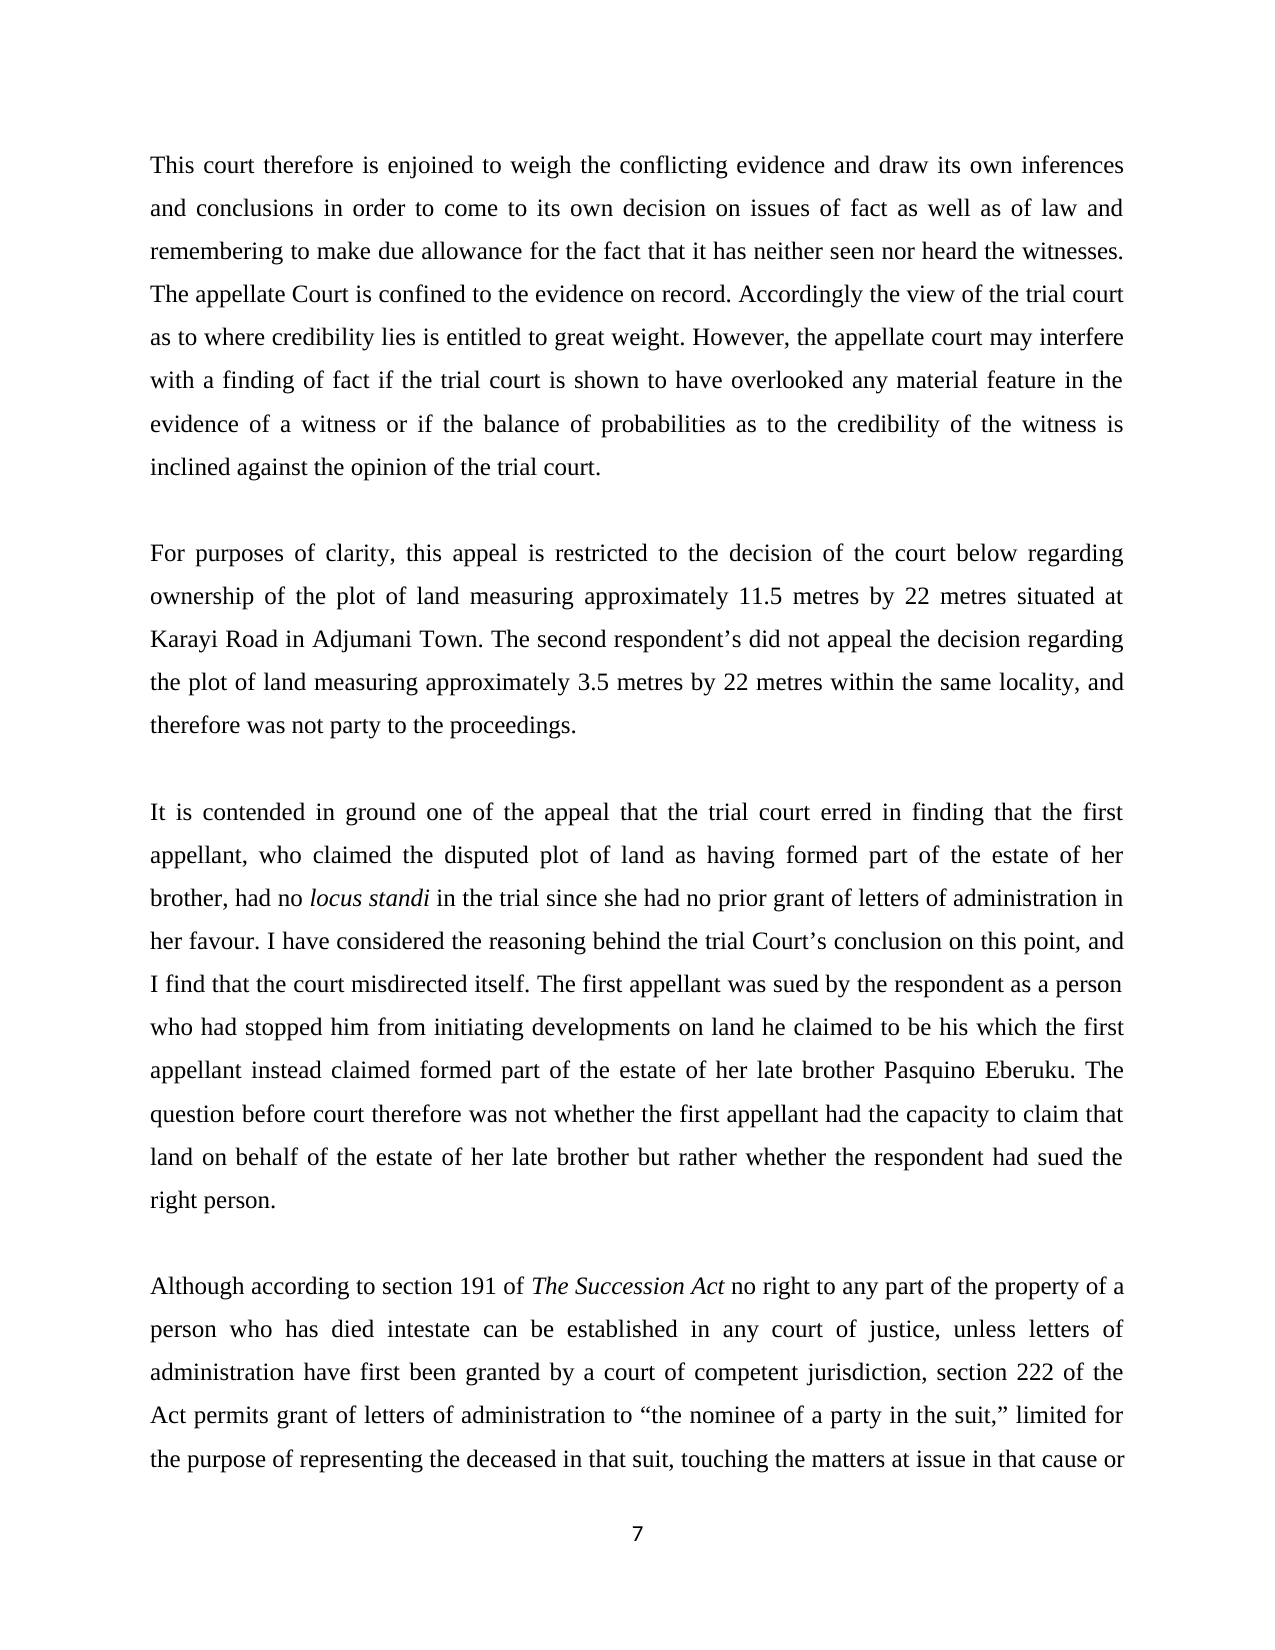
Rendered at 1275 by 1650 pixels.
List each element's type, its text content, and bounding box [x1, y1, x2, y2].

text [150, 1271, 1125, 1472]
text It is contended in ground one of the appeal that the trial court erred in finding that the first appellant, who claimed the disputed plot of land as having formed part of the estate of her brother, had no locus standi in the trial since she had no prior grant of letters of administration in her favour. I have considered the reasoning behind the trial Court’s conclusion on this point, and I find that the court misdirected itself. The first appellant was sued by the respondent as a person who had stopped him from initiating developments on land he claimed to be his which the first appellant instead claimed formed part of the estate of her late brother Pasquino Eberuku. The question before court therefore was not whether the first appellant had the capacity to claim that land on behalf of the estate of her late brother but rather whether the respondent had sued the right person. [150, 797, 1125, 1214]
text For purposes of clarity, this appeal is restricted to the decision of the court below regarding ownership of the plot of land measuring approximately 11.5 metres by 22 metres situated at Karayi Road in Adjumani Town. The second respondent’s did not appeal the decision regarding the plot of land measuring approximately 3.5 metres by 22 metres within the same locality, and therefore was not party to the proceedings. [150, 538, 1125, 739]
text This court therefore is enjoined to weigh the conflicting evidence and draw its own inferences and conclusions in order to come to its own decision on issues of fact as well as of law and remembering to make due allowance for the fact that it has neither seen nor heard the witnesses. The appellate Court is confined to the evidence on record. Accordingly the view of the trial court as to where credibility lies is entitled to great weight. However, the appellate court may interfere with a finding of fact if the trial court is shown to have overlooked any material feature in the evidence of a witness or if the balance of probabilities as to the credibility of the witness is inclined against the opinion of the trial court. [150, 150, 1125, 481]
